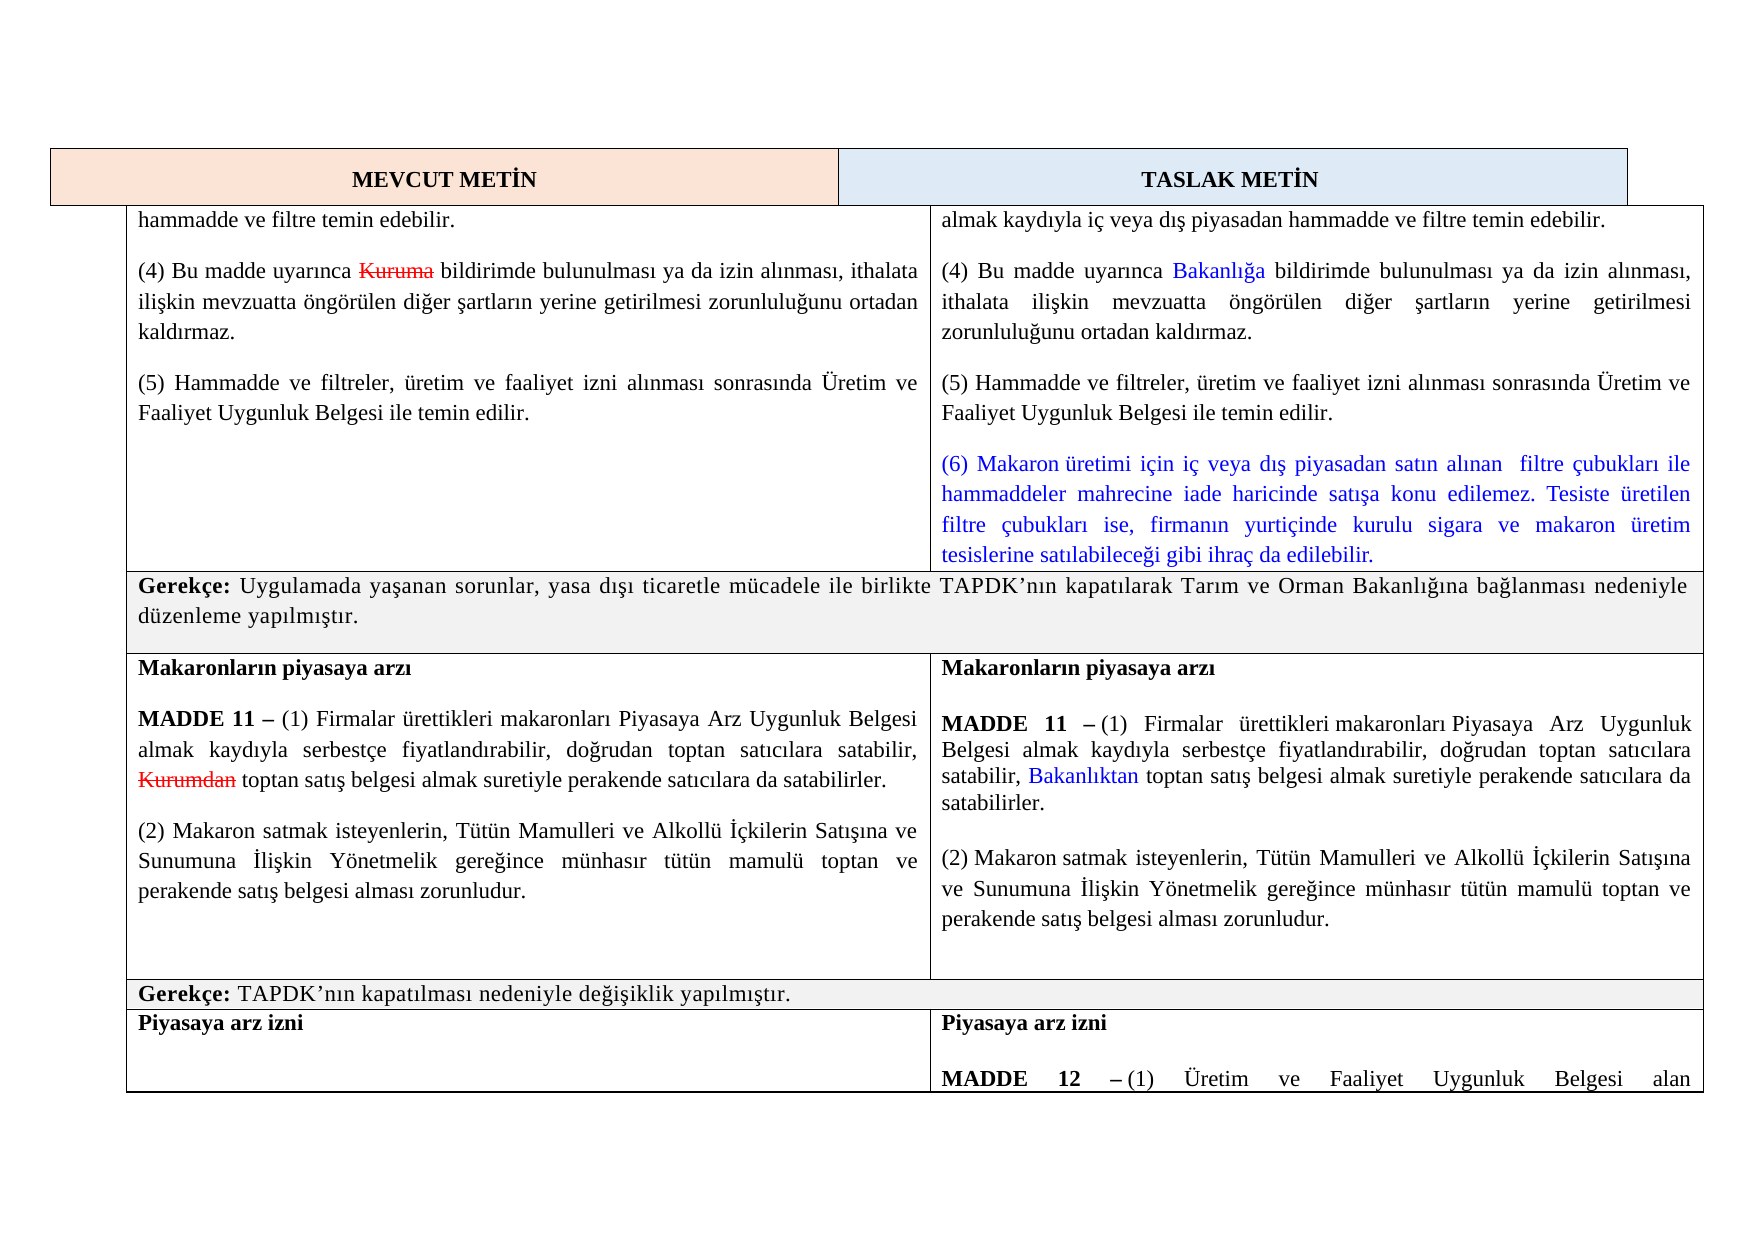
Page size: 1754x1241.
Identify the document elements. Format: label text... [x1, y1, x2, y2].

table_header MEVCUT METİN [51, 149, 838, 205]
table_cell Gerekçe: TAPDK’nın kapatılması nedeniyle değişiklik yapılmıştır. [127, 980, 1703, 1008]
table_header TASLAK METİN [839, 149, 1627, 205]
table_cell Makaronların piyasaya arzı MADDE 11 – (1) Firmalar ürettikleri makaronları Piyasaya Arz Uygunluk Belgesi almak kaydıyla serbestçe fiyatlandırabilir, doğrudan toptan satıcılara satabilir, Bakanlıktan toptan satış belgesi almak suretiyle perakende satıcılara da satabilirler. (2) Makaron satmak isteyenlerin, Tütün Mamulleri ve Alkollü İçkilerin Satışına ve Sunumuna İlişkin Yönetmelik gereğince münhasır tütün mamulü toptan ve perakende satış belgesi alması zorunludur. [931, 654, 1703, 979]
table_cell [931, 206, 1703, 571]
table_cell Makaronların piyasaya arzı MADDE 11 – (1) Firmalar ürettikleri makaronları Piyasaya Arz Uygunluk Belgesi almak kaydıyla serbestçe fiyatlandırabilir, doğrudan toptan satıcılara satabilir, Kurumdan toptan satış belgesi almak suretiyle perakende satıcılara da satabilirler. (2) Makaron satmak isteyenlerin, Tütün Mamulleri ve Alkollü İçkilerin Satışına ve Sunumuna İlişkin Yönetmelik gereğince münhasır tütün mamulü toptan ve perakende satış belgesi alması zorunludur. [127, 654, 930, 979]
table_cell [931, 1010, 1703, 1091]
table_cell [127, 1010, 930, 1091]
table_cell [127, 206, 930, 571]
table_cell Gerekçe: Uygulamada yaşanan sorunlar, yasa dışı ticaretle mücadele ile birlikte TAPDK’nın kapatılarak Tarım ve Orman Bakanlığına bağlanması nedeniyle düzenleme yapılmıştır. [127, 572, 1703, 653]
